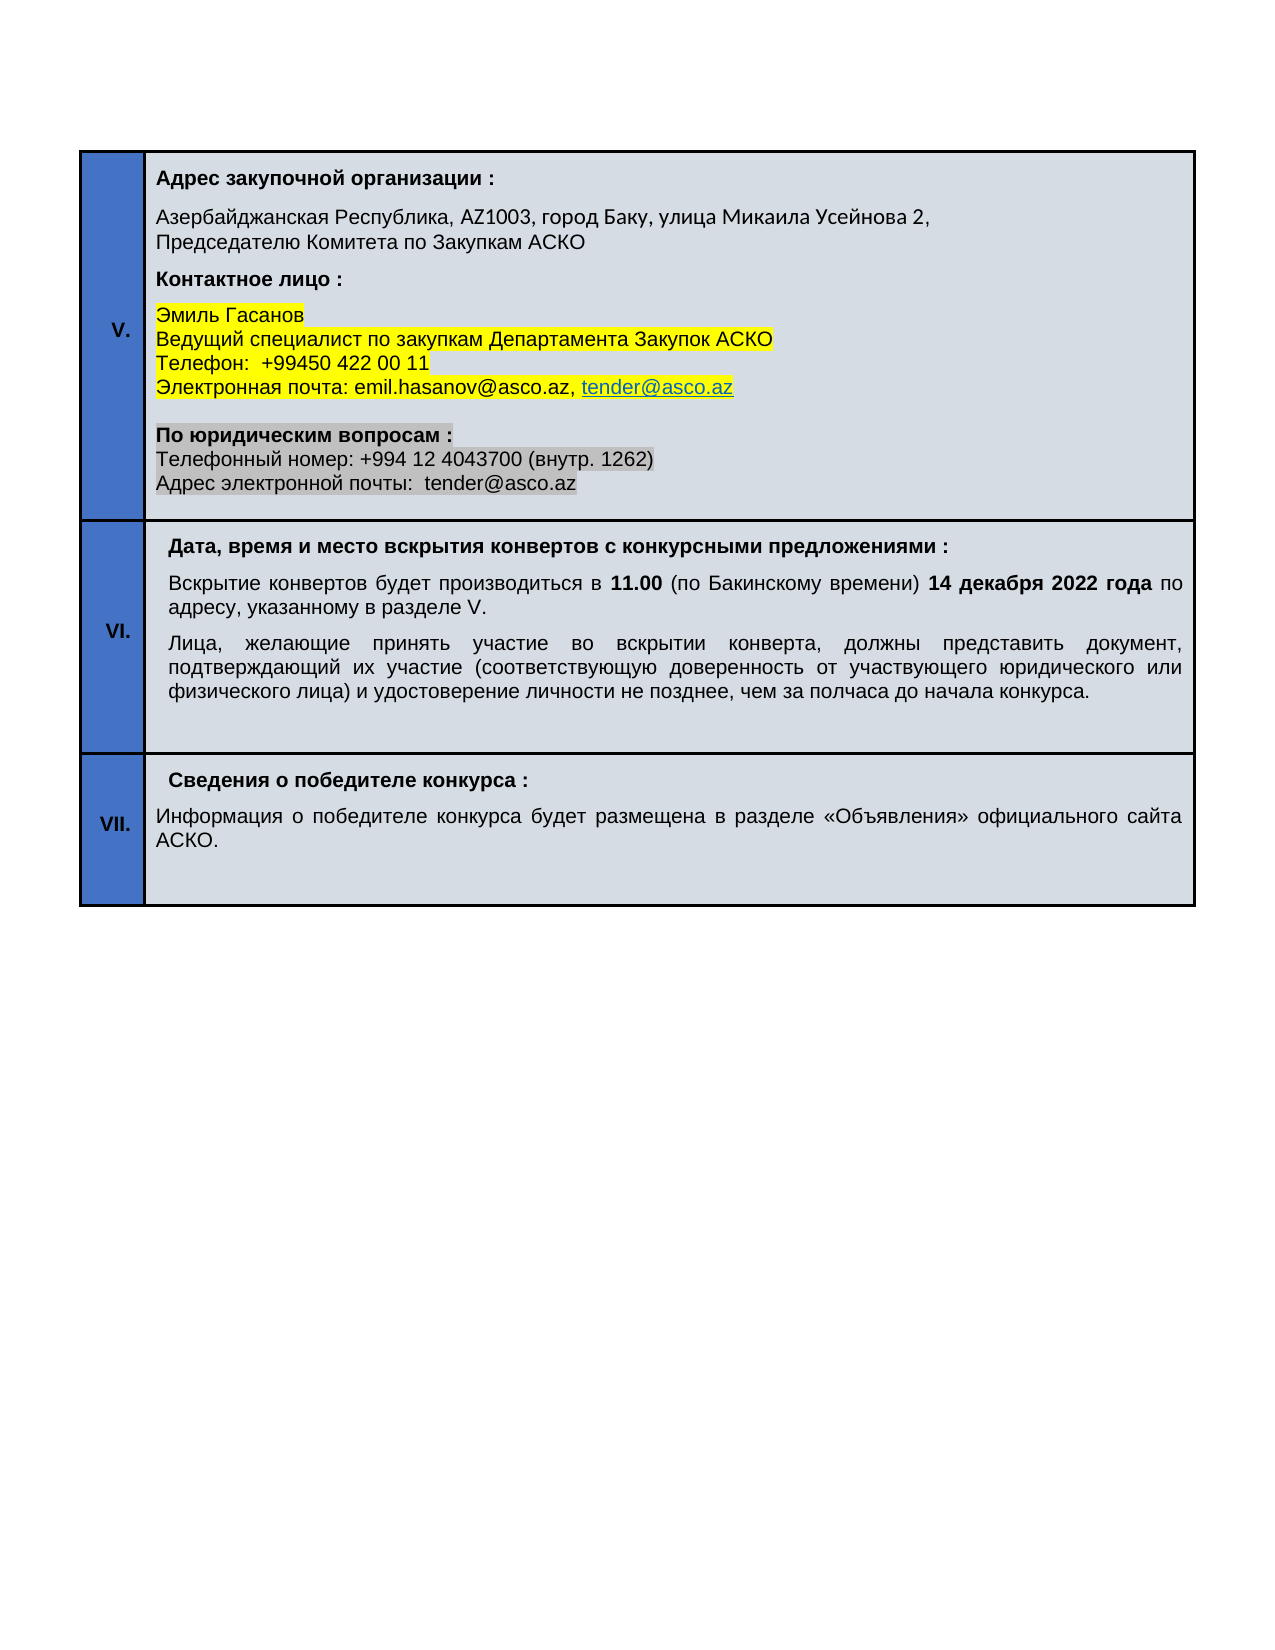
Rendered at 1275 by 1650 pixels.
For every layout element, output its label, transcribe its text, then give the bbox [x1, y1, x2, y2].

table_cell [82, 522, 143, 752]
table_cell Сведения о победителе конкурса : Информация о победителе конкурса будет размещена в разделе «Объявления» официального сайта АСКО. [146, 755, 1193, 904]
table_cell Адрес закупочной организации : Азербайджанская Республика, AZ1003, город Баку, улица Микаила Усейнова 2, Председателю Комитета по Закупкам АСКО Контактное лицо : Эмиль Гасанов Ведущий специалист по закупкам Департамента Закупок АСКО Телефон: +99450 422 00 11 Электронная почта: emil.hasanov@asco.az, tender@asco.az По юридическим вопросам : Телефонный номер: +994 12 4043700 (внутр. 1262) Адрес электронной почты: tender@asco.az [146, 153, 1193, 519]
table_cell Дата, время и место вскрытия конвертов с конкурсными предложениями : Вскрытие конвертов будет производиться в 11.00 (по Бакинскому времени) 14 декабря 2022 года по адресу, указанному в разделе V. Лица, желающие принять участие во вскрытии конверта, должны представить документ, подтверждающий их участие (соответствующую доверенность от участвующего юридического или физического лица) и удостоверение личности не позднее, чем за полчаса до начала конкурса. [146, 522, 1193, 752]
table_cell [82, 153, 143, 519]
table_cell [82, 755, 143, 904]
